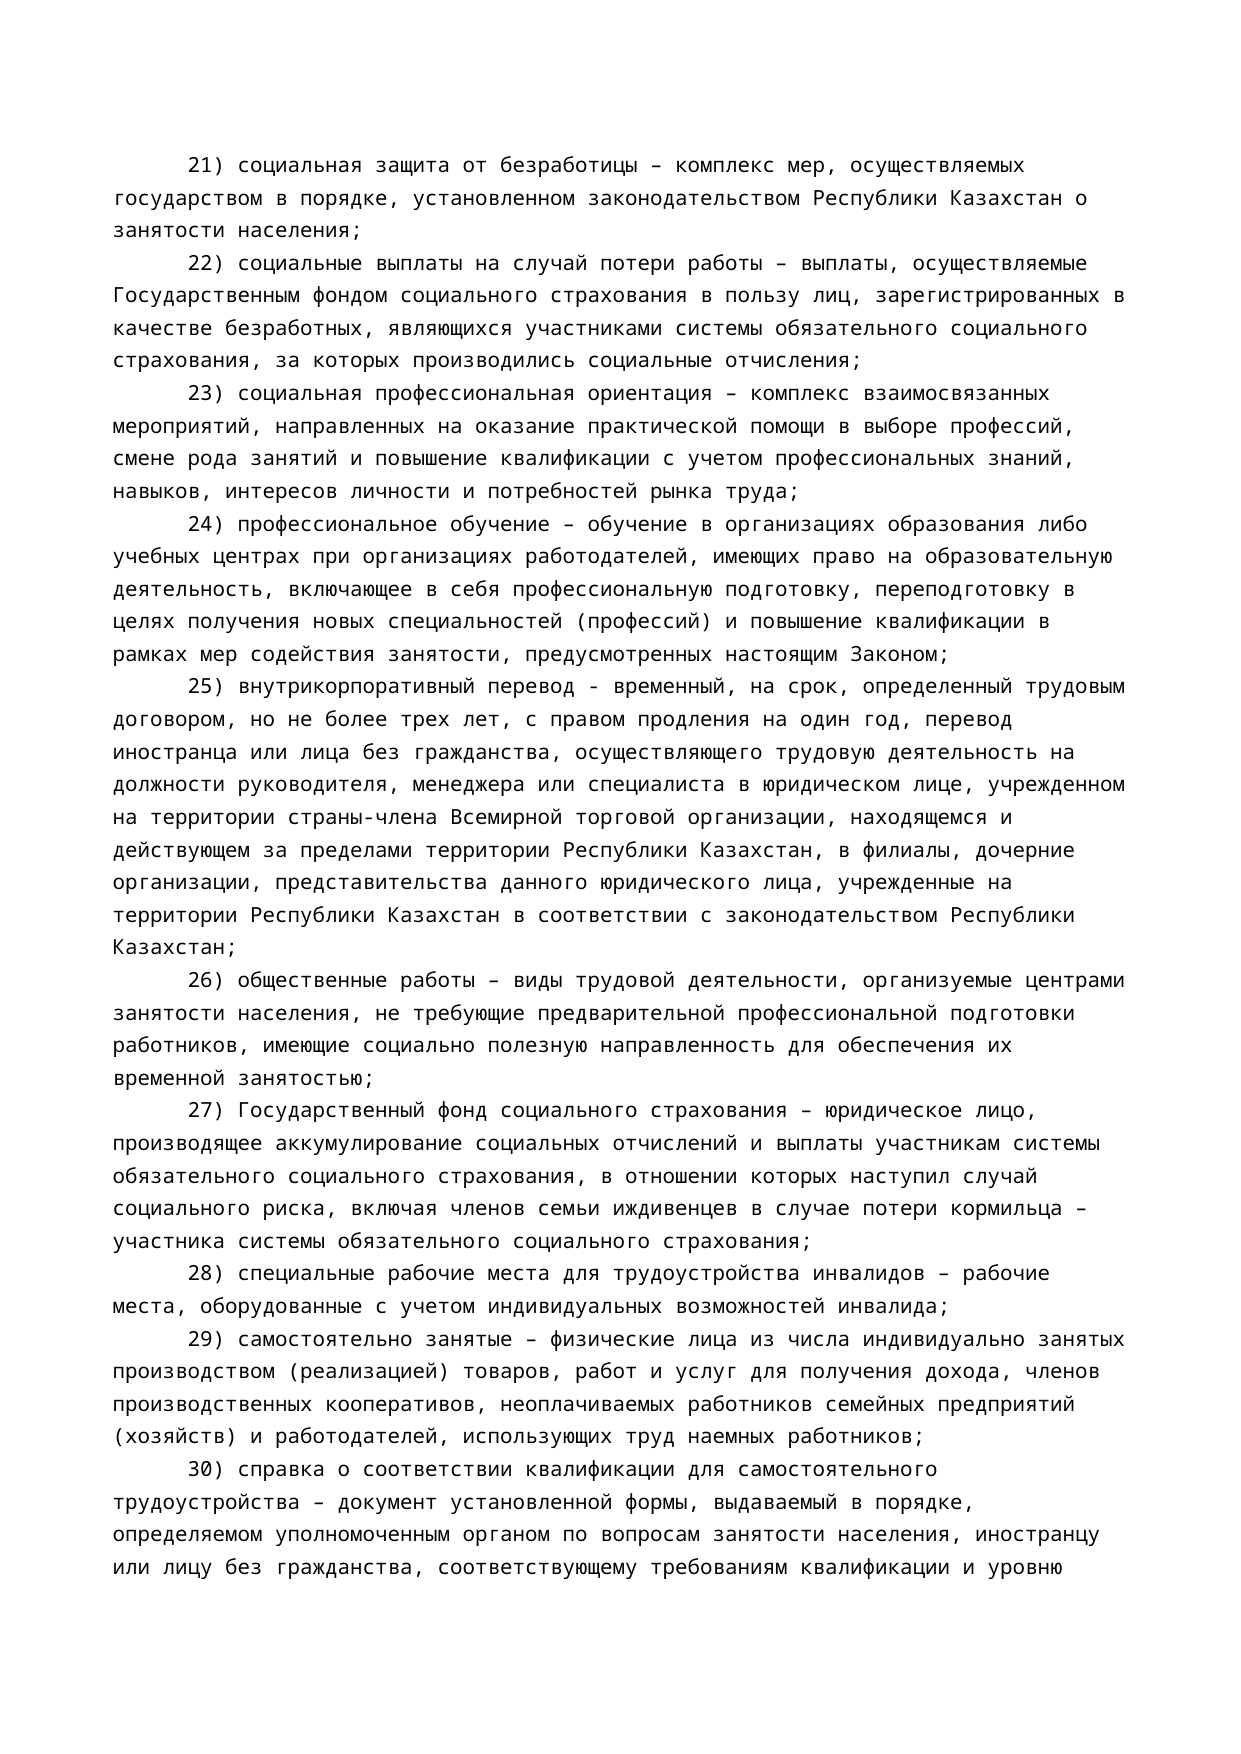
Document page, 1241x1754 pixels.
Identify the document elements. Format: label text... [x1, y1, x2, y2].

text 26) общественные работы – виды трудовой деятельности, организуемые центрами занятости населения, не требующие предварительной профессиональной подготовки работников, имеющие социально полезную направленность для обеспечения их временной занятостью; [112, 965, 1128, 1091]
text 23) социальная профессиональная ориентация – комплекс взаимосвязанных мероприятий, направленных на оказание практической помощи в выборе профессий, смене рода занятий и повышение квалификации с учетом профессиональных знаний, навыков, интересов личности и потребностей рынка труда; [112, 378, 1128, 504]
text 29) самостоятельно занятые – физические лица из числа индивидуально занятых производством (реализацией) товаров, работ и услуг для получения дохода, членов производственных кооперативов, неоплачиваемых работников семейных предприятий (хозяйств) и работодателей, использующих труд наемных работников; [112, 1324, 1128, 1450]
text 25) внутрикорпоративный перевод - временный, на срок, определенный трудовым договором, но не более трех лет, с правом продления на один год, перевод иностранца или лица без гражданства, осуществляющего трудовую деятельность на должности руководителя, менеджера или специалиста в юридическом лице, учрежденном на территории страны-члена Всемирной торговой организации, находящемся и действующем за пределами территории Республики Казахстан, в филиалы, дочерние организации, представительства данного юридического лица, учрежденные на территории Республики Казахстан в соответствии с законодательством Республики Казахстан; [112, 672, 1128, 961]
text 21) социальная защита от безработицы – комплекс мер, осуществляемых государством в порядке, установленном законодательством Республики Казахстан о занятости населения; [112, 150, 1128, 244]
text 24) профессиональное обучение – обучение в организациях образования либо учебных центрах при организациях работодателей, имеющих право на образовательную деятельность, включающее в себя профессиональную подготовку, переподготовку в целях получения новых специальностей (профессий) и повышение квалификации в рамках мер содействия занятости, предусмотренных настоящим Законом; [112, 509, 1128, 667]
text 27) Государственный фонд социального страхования – юридическое лицо, производящее аккумулирование социальных отчислений и выплаты участникам системы обязательного социального страхования, в отношении которых наступил случай социального риска, включая членов семьи иждивенцев в случае потери кормильца – участника системы обязательного социального страхования; [112, 1096, 1128, 1254]
text 22) социальные выплаты на случай потери работы – выплаты, осуществляемые Государственным фондом социального страхования в пользу лиц, зарегистрированных в качестве безработных, являющихся участниками системы обязательного социального страхования, за которых производились социальные отчисления; [112, 248, 1128, 374]
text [112, 1454, 1128, 1580]
text 28) специальные рабочие места для трудоустройства инвалидов – рабочие места, оборудованные с учетом индивидуальных возможностей инвалида; [112, 1258, 1128, 1319]
